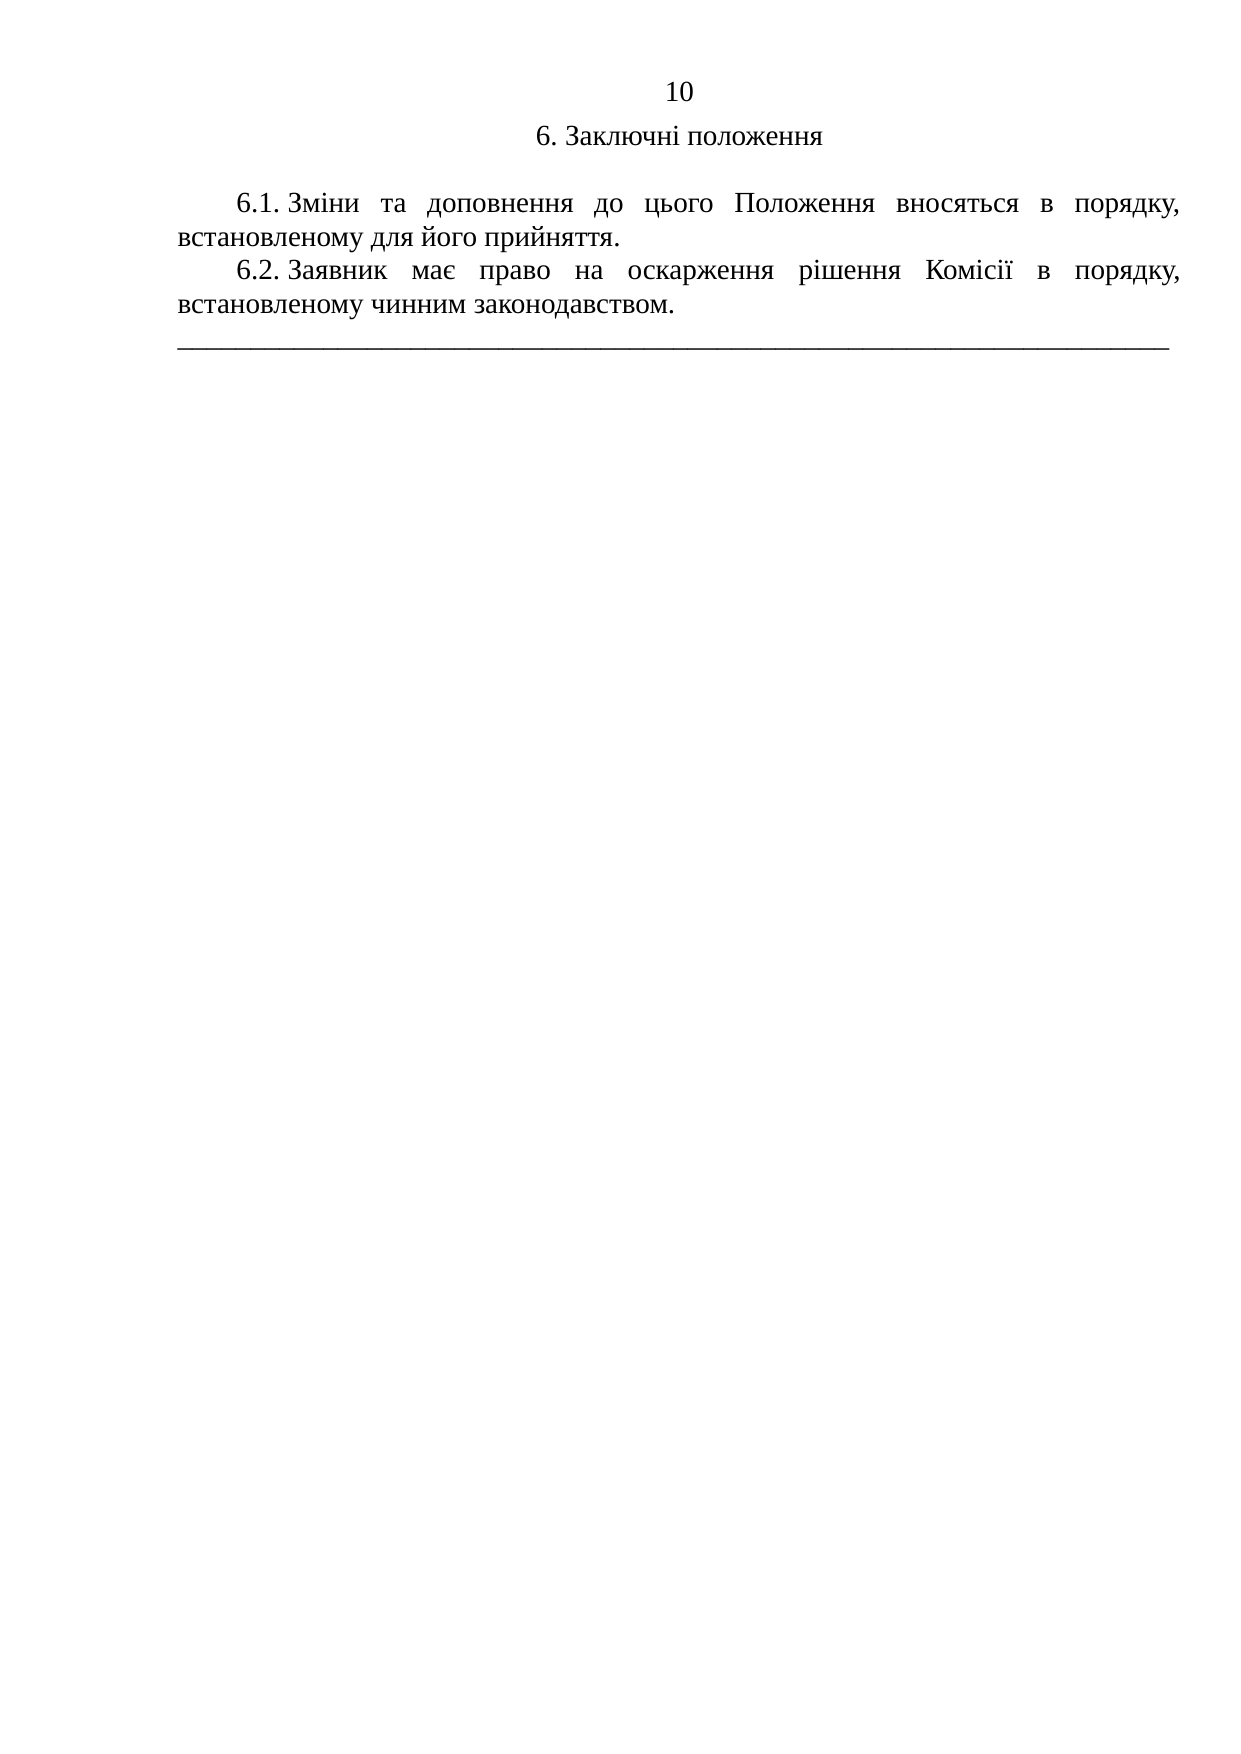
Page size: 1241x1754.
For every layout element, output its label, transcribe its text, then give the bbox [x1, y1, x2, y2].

text 6. Заключні положення [177, 118, 1181, 152]
text 6.2. Заявник має право на оскарження рішення Комісії в порядку, встановленому чинним законодавством. [177, 252, 1181, 319]
text ____________________________________________________________________ [177, 319, 1181, 353]
text 6.1. Зміни та доповнення до цього Положення вносяться в порядку, встановленому для його прийняття. [177, 185, 1181, 252]
